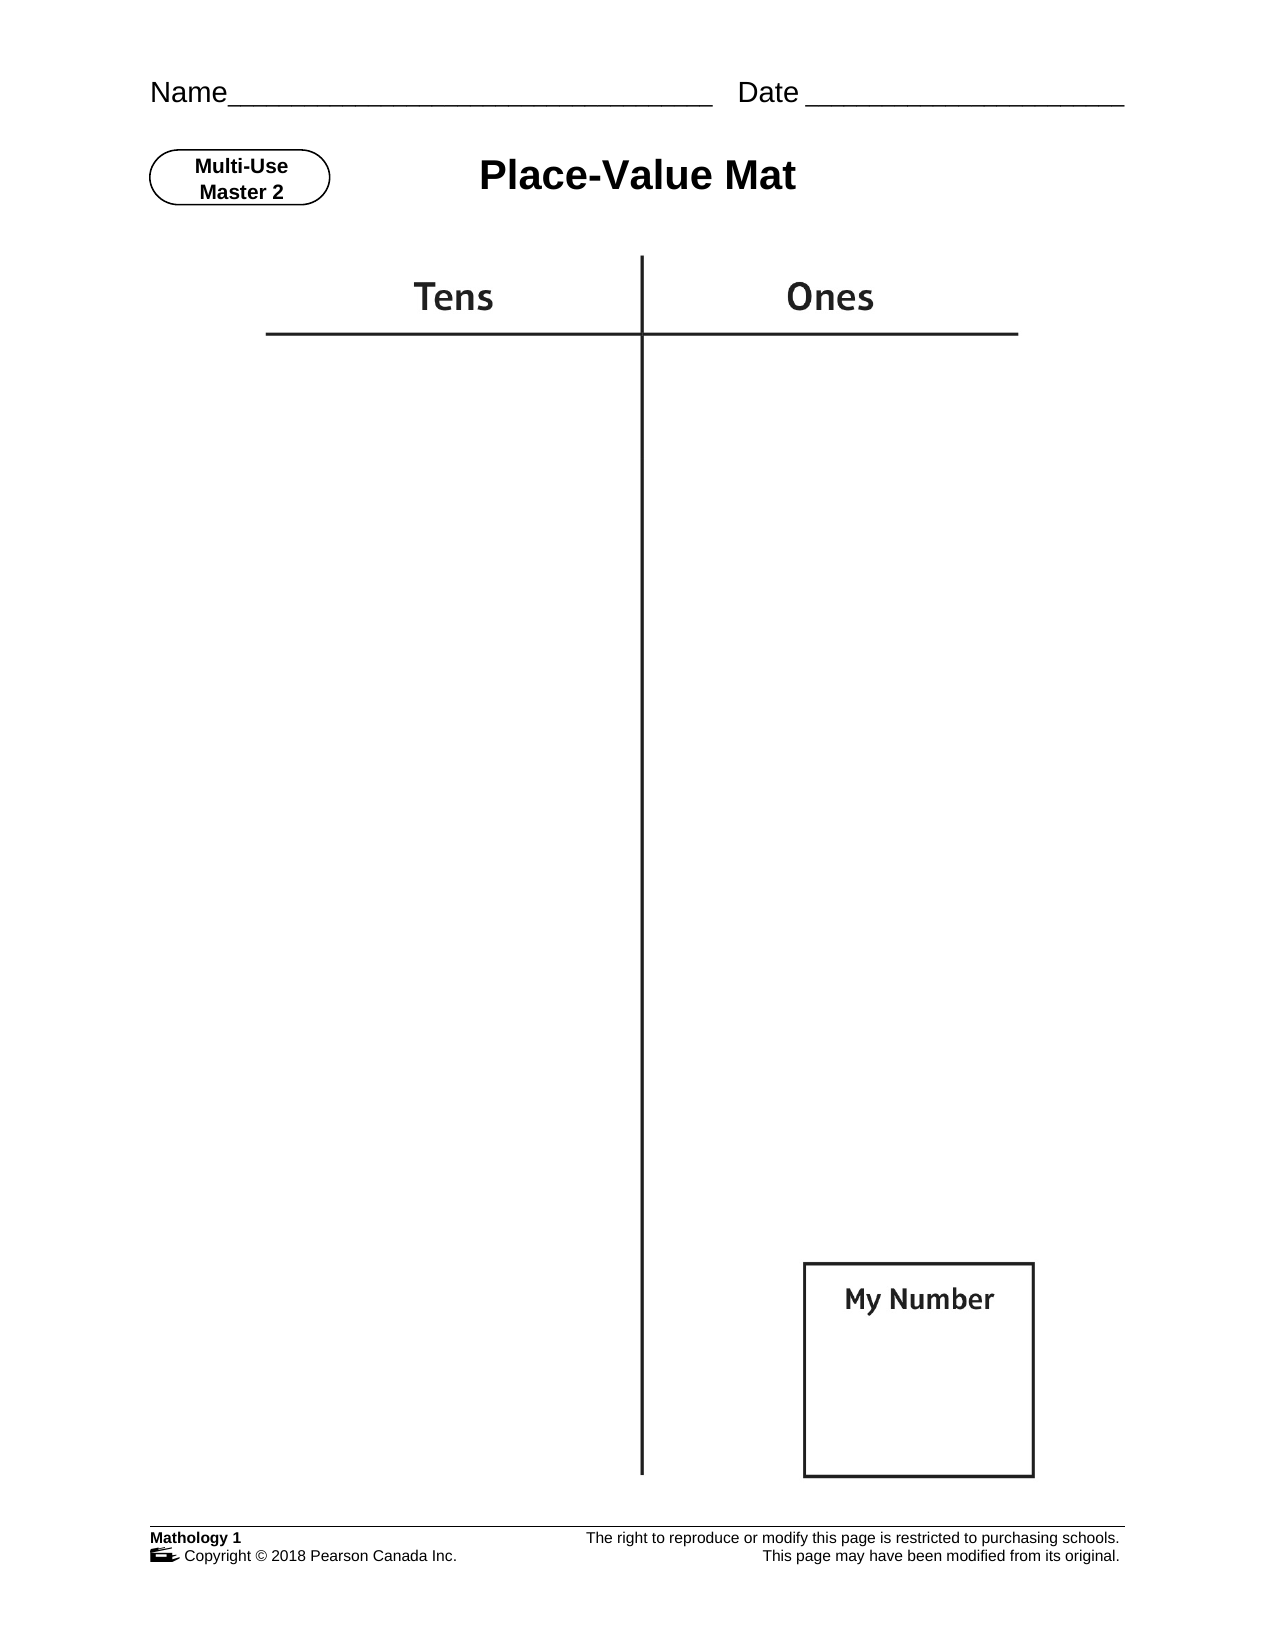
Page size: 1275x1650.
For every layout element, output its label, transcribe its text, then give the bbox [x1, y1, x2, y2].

picture [150, 1547, 180, 1562]
picture [253, 233, 1053, 1496]
text Place-Value Mat [312, 150, 1125, 198]
